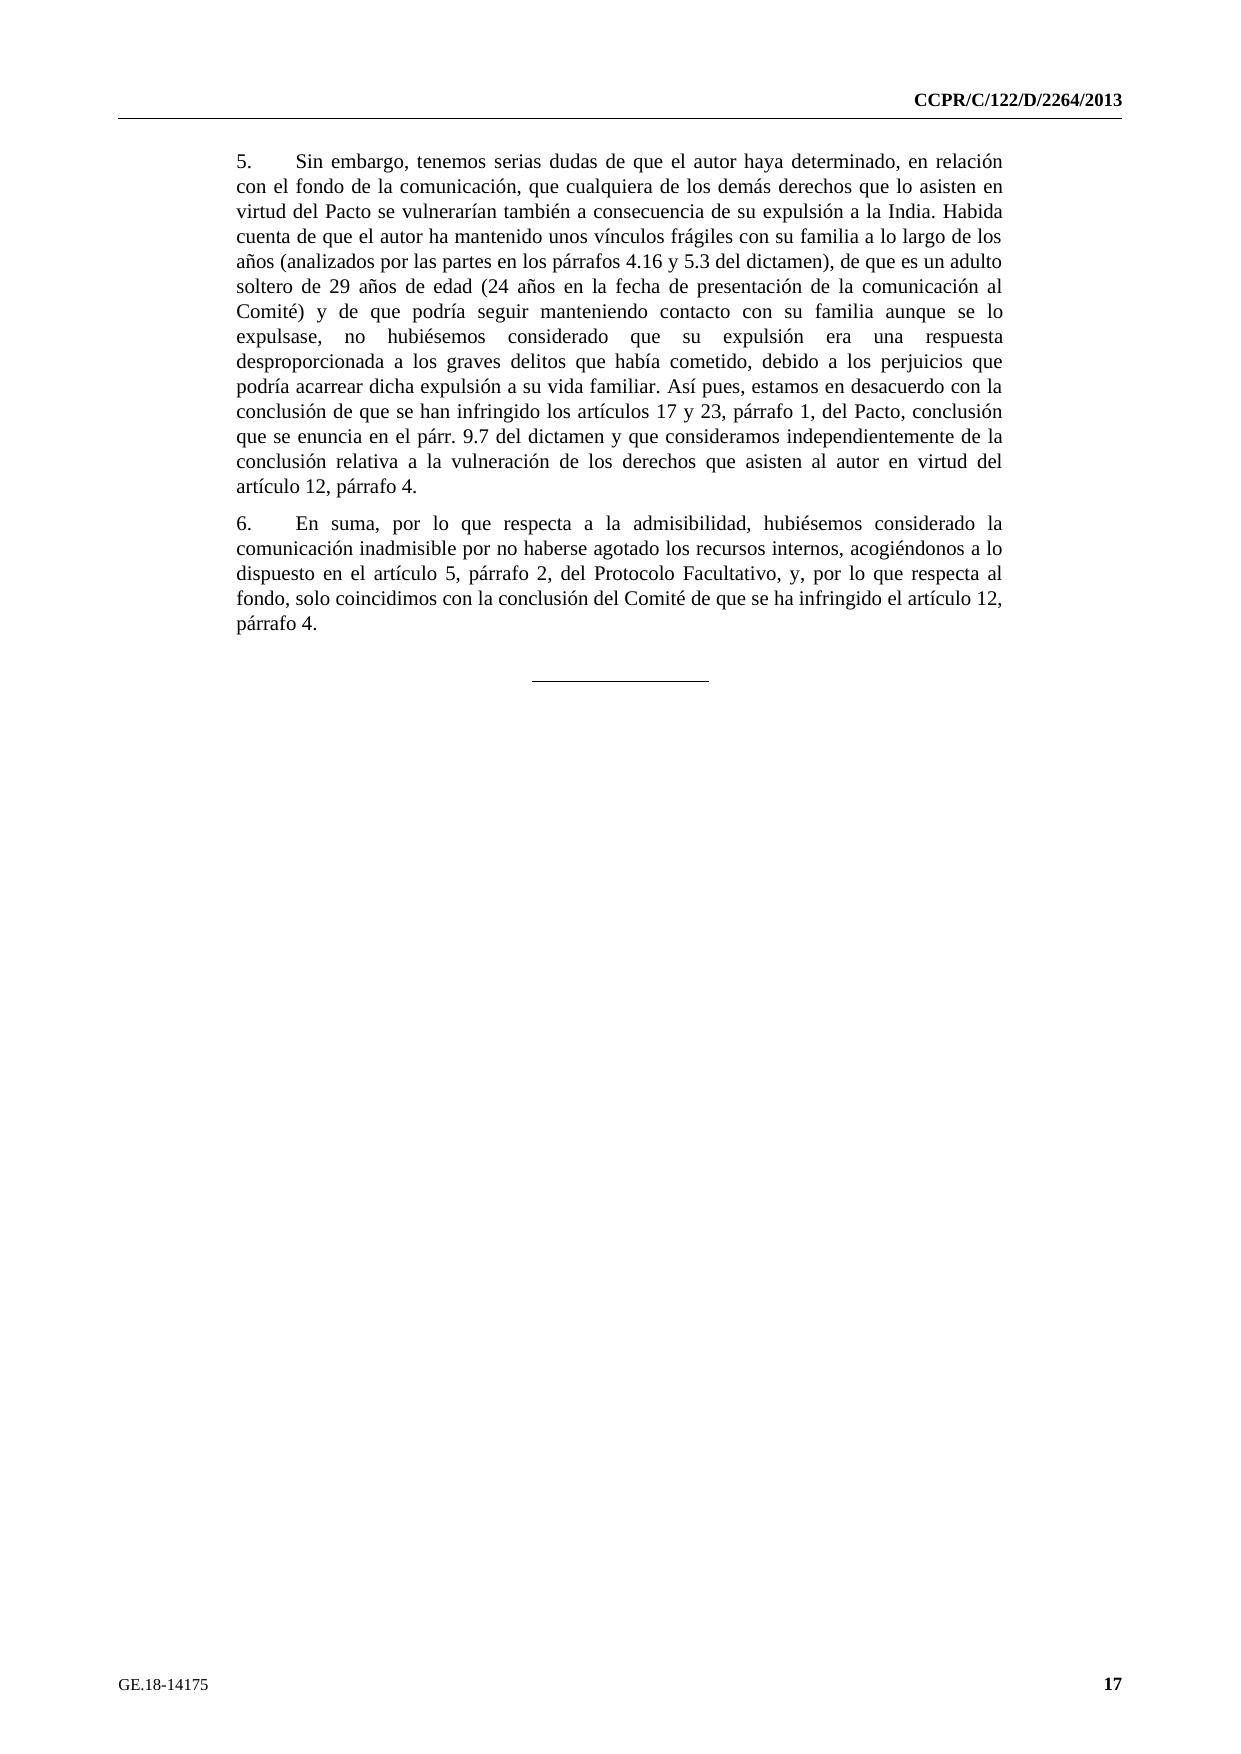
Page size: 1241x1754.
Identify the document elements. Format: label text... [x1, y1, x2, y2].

text 5. Sin embargo, tenemos serias dudas de que el autor haya determinado, en relación con el fondo de la comunicación, que cualquiera de los demás derechos que lo asisten en virtud del Pacto se vulnerarían también a consecuencia de su expulsión a cuenta de que el autor ha mantenido unos vínculos frágiles con su familia a lo largo de los años (analizados por las partes en los párrafos 4.16 y 5.3 del dictamen), de que es un adulto soltero de 29 años de edad (24 años en la fecha de presentación de la comunicación al Comité) y de que podría seguir manteniendo contacto con su familia aunque se lo expulsase, no hubiésemos considerado que su expulsión era una respuesta desproporcionada a los graves delitos que había cometido, debido a los perjuicios que podría acarrear dicha expulsión a su vida familiar. Así pues, estamos en desacuerdo con la conclusión de que se han infringido los artículos 17 y 23, párrafo 1, del Pacto, conclusión que se enuncia en el párr. 9.7 del dictamen y que consideramos independientemente de la conclusión relativa a la vulneración de los derechos que asisten al autor en virtud del artículo 12, párrafo 4. [236, 148, 1004, 498]
text 6. En suma, por lo que respecta a la admisibilidad, hubiésemos considerado la comunicación inadmisible por no haberse agotado los recursos internos, acogiéndonos a lo dispuesto en el artículo 5, párrafo 2, del Protocolo Facultativo, y, por lo que respecta al fondo, solo coincidimos con la conclusión del Comité de que se ha infringido el artículo 12, párrafo 4. [236, 510, 1004, 635]
